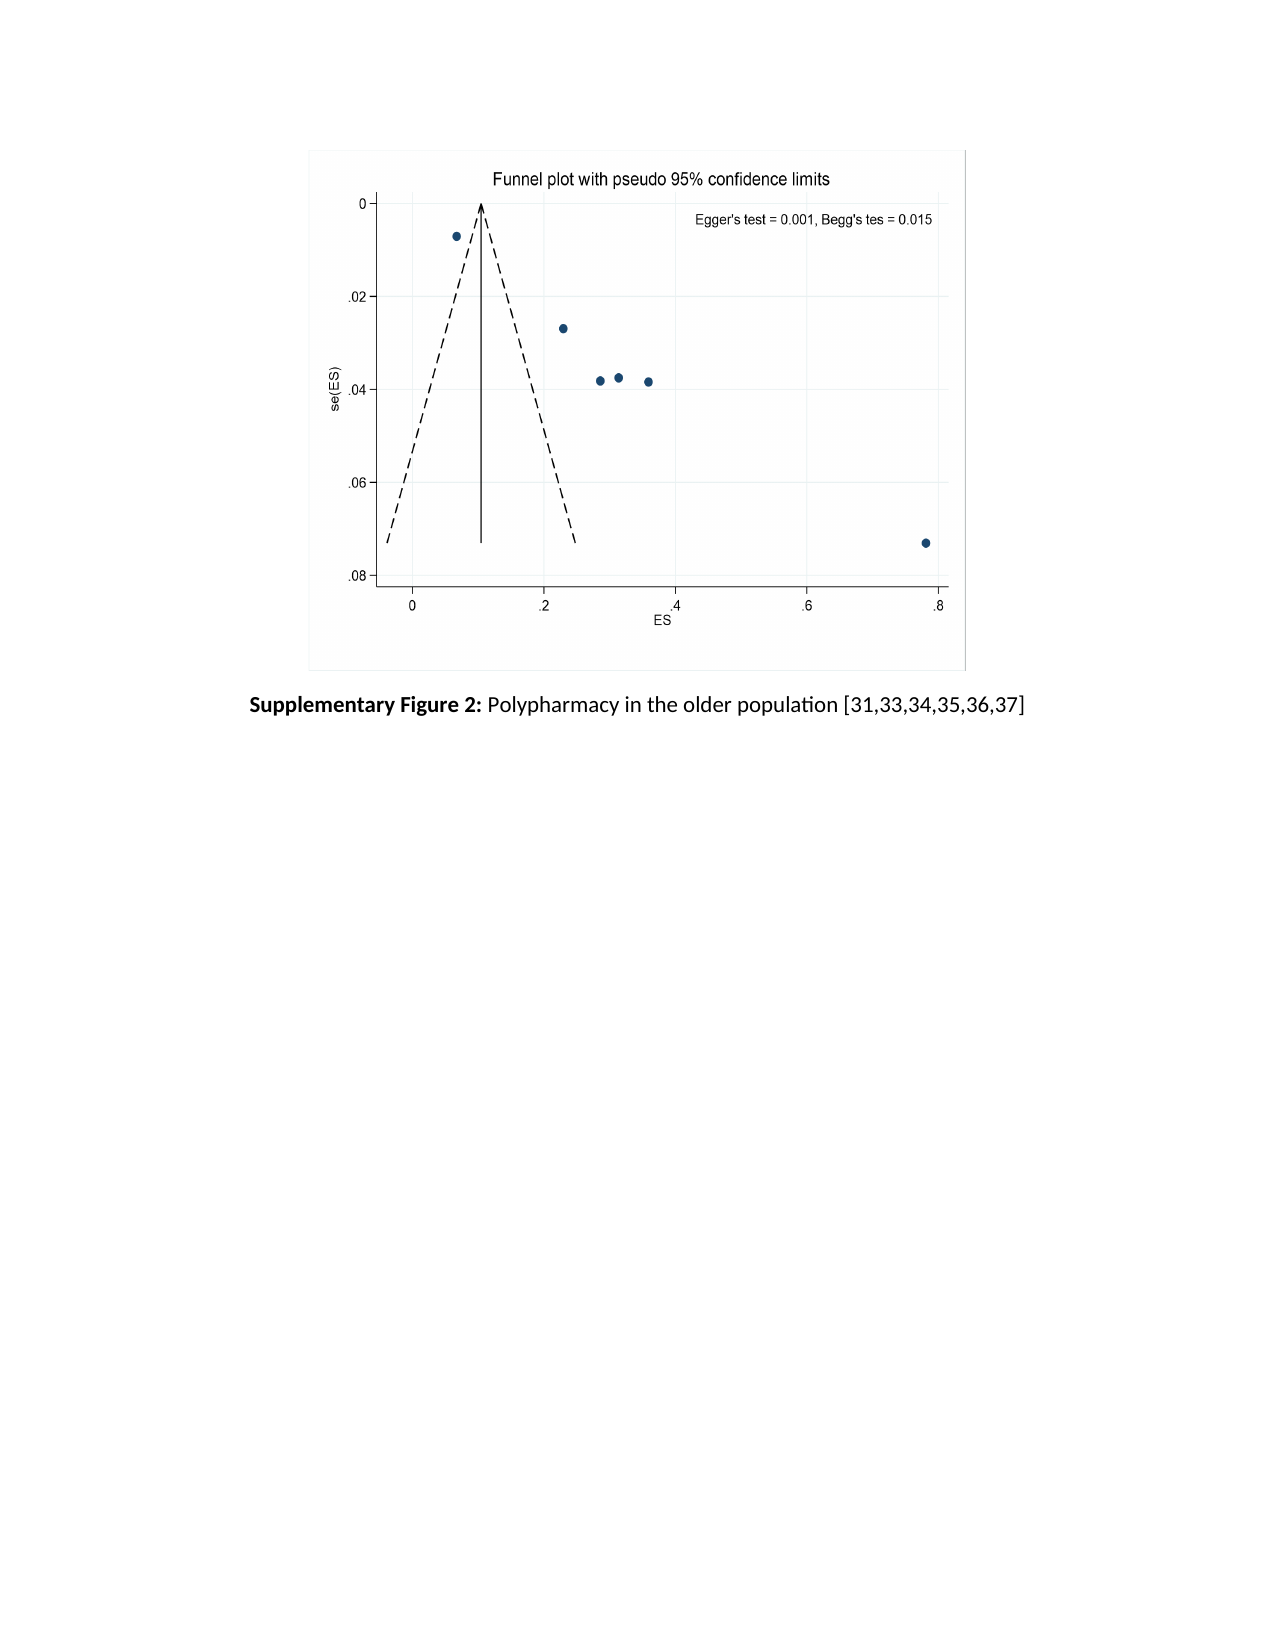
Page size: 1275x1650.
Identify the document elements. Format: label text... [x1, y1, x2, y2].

picture [308, 150, 967, 671]
text Supplementary Figure 2: Polypharmacy in the older population [31,33,34,35,36,37] [150, 690, 1125, 718]
